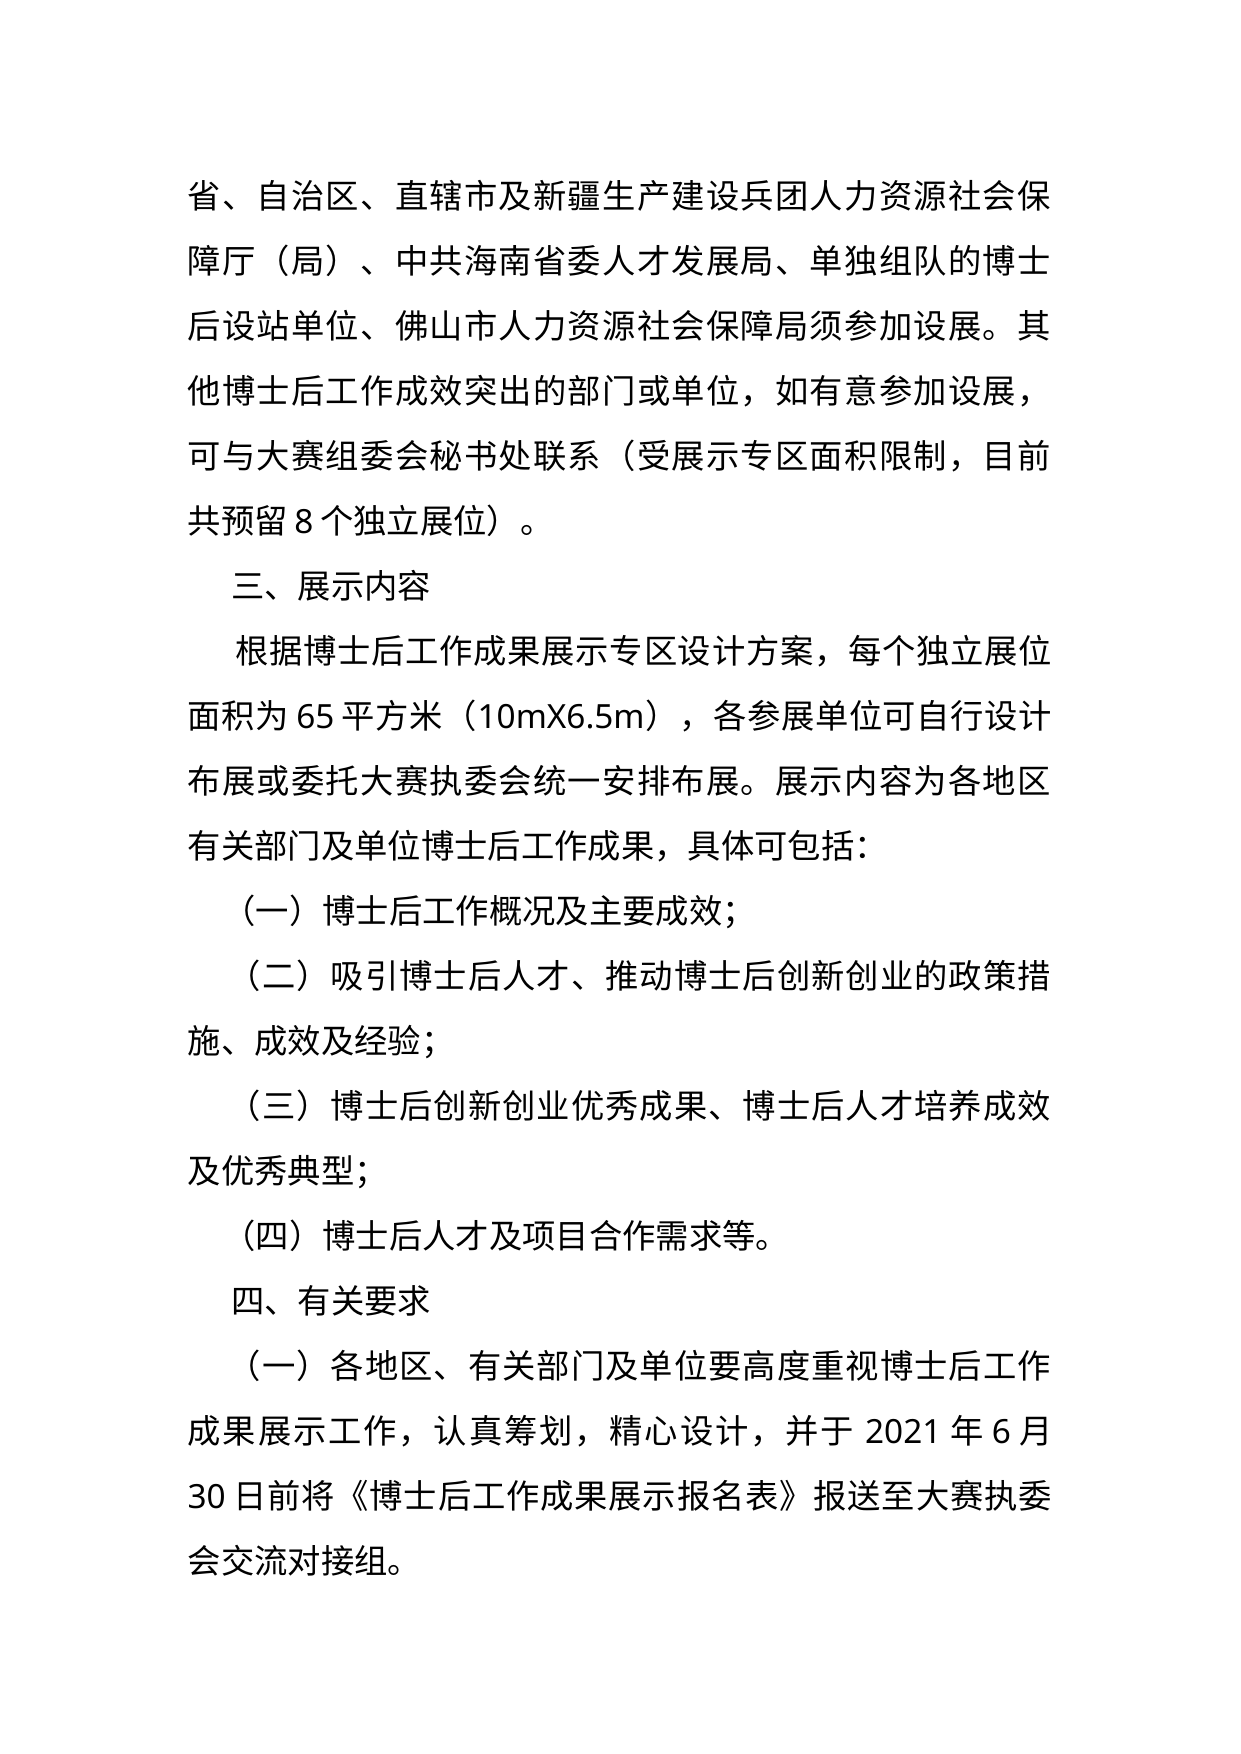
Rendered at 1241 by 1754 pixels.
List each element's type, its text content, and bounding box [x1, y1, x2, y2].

text 根据博士后工作成果展示专区设计方案，每个独立展位面积为65平方米（10mX6.5m），各参展单位可自行设计布展或委托大赛执委会统一安排布展。展示内容为各地区、有关部门及单位博士后工作成果，具体可包括： [187, 617, 1053, 877]
text （一）博士后工作概况及主要成效； [187, 877, 1053, 942]
text （二）吸引博士后人才、推动博士后创新创业的政策措施、成效及经验； [187, 942, 1053, 1072]
text （三）博士后创新创业优秀成果、博士后人才培养成效及优秀典型； [187, 1072, 1053, 1202]
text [187, 162, 1053, 552]
text （四）博士后人才及项目合作需求等。 [187, 1202, 1053, 1267]
text （一）各地区、有关部门及单位要高度重视博士后工作成果展示工作，认真筹划，精心设计，并于2021年6月30日前将《博士后工作成果展示报名表》报送至大赛执委会交流对接组。 [187, 1332, 1053, 1592]
text 三、展示内容 [187, 552, 1053, 617]
text 四、有关要求 [187, 1267, 1053, 1332]
